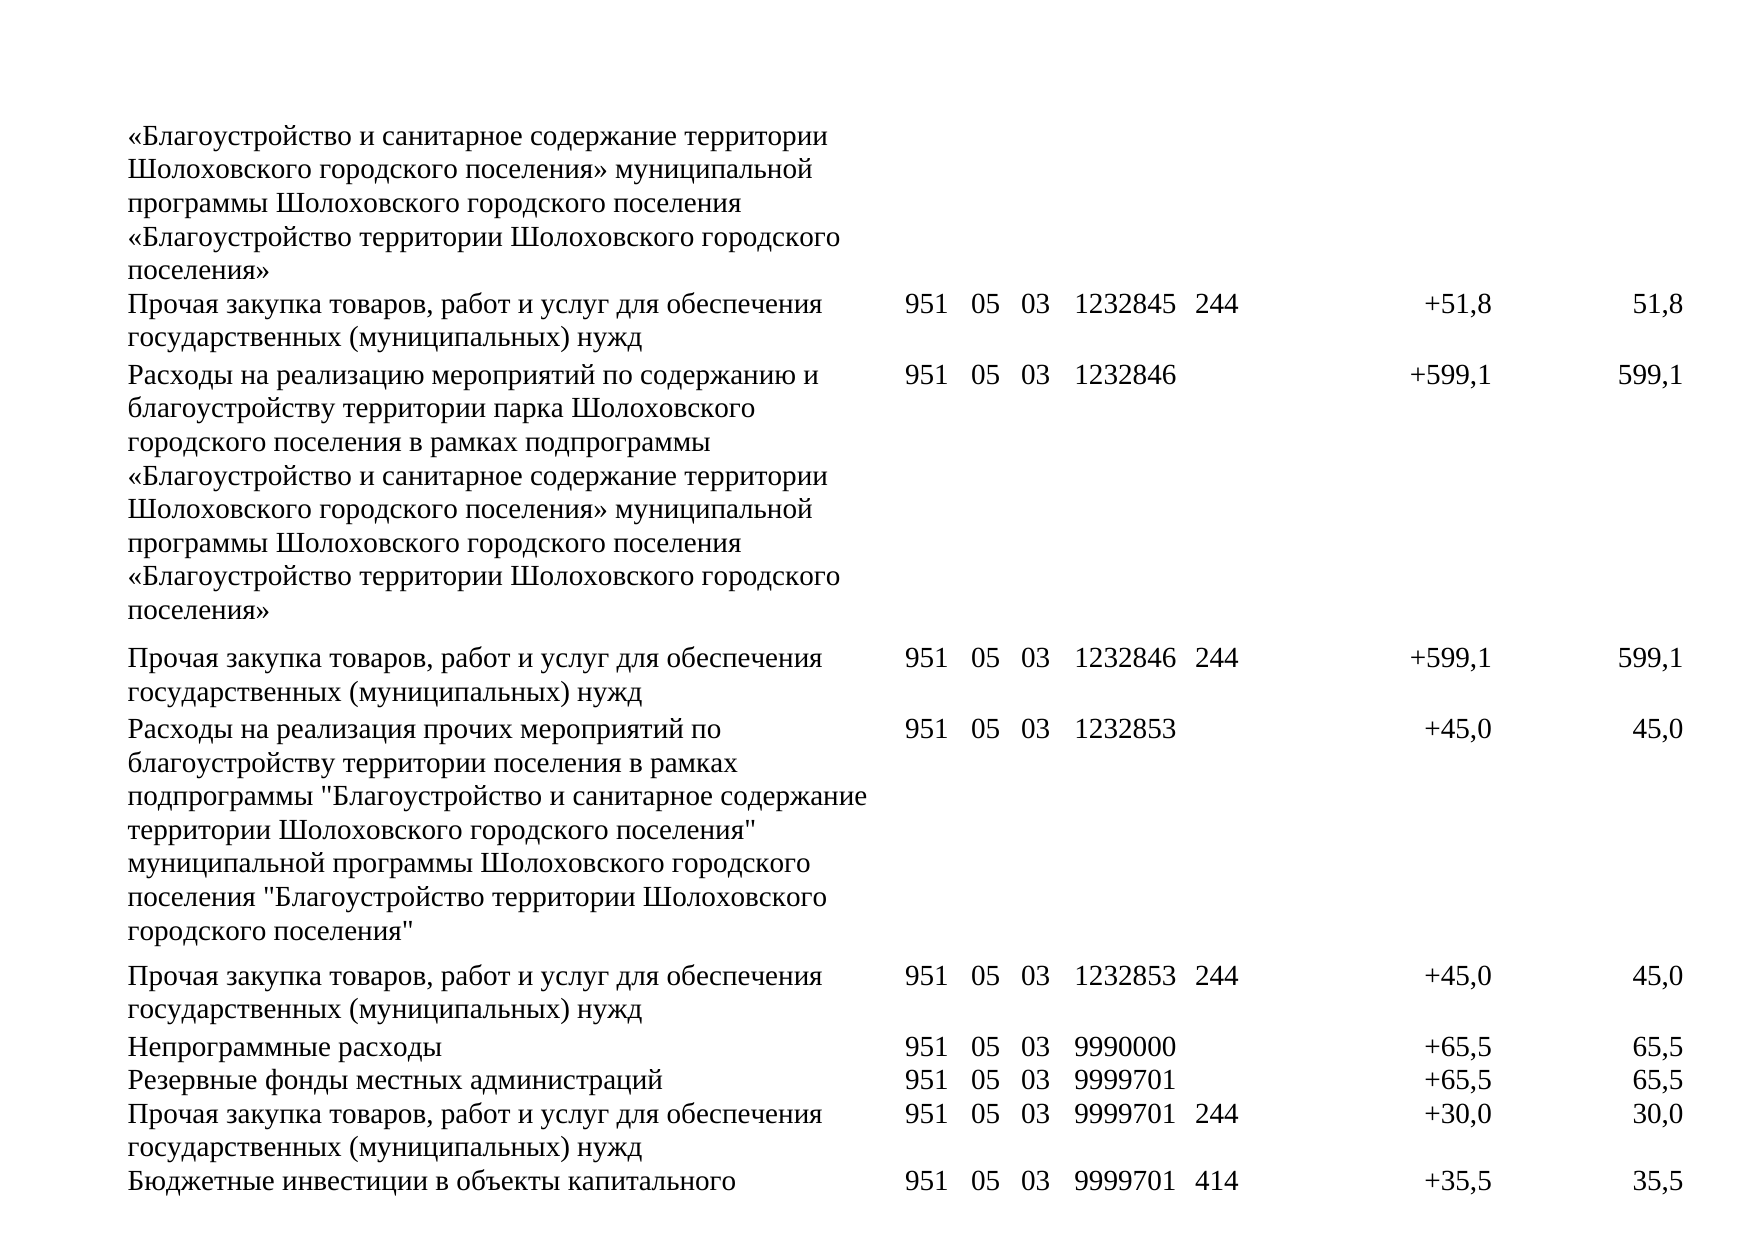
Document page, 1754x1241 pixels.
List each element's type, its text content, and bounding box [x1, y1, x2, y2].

text Расходы на реализацию мероприятий по содержанию и 951 05 03 1232846 +599,1 599,1 [118, 357, 1683, 391]
text «Благоустройство и санитарное содержание территории [118, 118, 1683, 152]
text программы Шолоховского городского поселения [118, 525, 1683, 558]
text «Благоустройство территории Шолоховского городского [118, 219, 1683, 252]
text Бюджетные инвестиции в объекты капитального 951 05 03 9999701 414 +35,5 35,5 [118, 1163, 1683, 1197]
text государственных (муниципальных) нужд [118, 674, 1683, 707]
text муниципальной программы Шолоховского городского [118, 846, 1683, 879]
text поселения» [118, 252, 1683, 286]
text «Благоустройство и санитарное содержание территории [118, 458, 1683, 491]
text поселения» [118, 592, 1683, 625]
text государственных (муниципальных) нужд [118, 319, 1683, 353]
text Расходы на реализация прочих мероприятий по 951 05 03 1232853 +45,0 45,0 [118, 711, 1683, 745]
text благоустройству территории парка Шолоховского [118, 391, 1683, 424]
text «Благоустройство территории Шолоховского городского [118, 558, 1683, 592]
text Резервные фонды местных администраций 951 05 03 9999701 +65,5 65,5 [118, 1062, 1683, 1096]
text государственных (муниципальных) нужд [118, 1129, 1683, 1163]
text Прочая закупка товаров, работ и услуг для обеспечения 951 05 03 1232845 244 +51,8 51,8 [118, 286, 1683, 319]
text Непрограммные расходы 951 05 03 9990000 +65,5 65,5 [118, 1029, 1683, 1062]
text Прочая закупка товаров, работ и услуг для обеспечения 951 05 03 1232846 244 +599,1 599,1 [118, 640, 1683, 674]
text поселения "Благоустройство территории Шолоховского [118, 879, 1683, 913]
text благоустройству территории поселения в рамках [118, 745, 1683, 778]
text Прочая закупка товаров, работ и услуг для обеспечения 951 05 03 9999701 244 +30,0 30,0 [118, 1096, 1683, 1129]
text территории Шолоховского городского поселения" [118, 812, 1683, 846]
text Шолоховского городского поселения» муниципальной [118, 152, 1683, 185]
text городского поселения" [118, 913, 1683, 946]
text подпрограммы "Благоустройство и санитарное содержание [118, 778, 1683, 812]
text государственных (муниципальных) нужд [118, 991, 1683, 1025]
text программы Шолоховского городского поселения [118, 185, 1683, 219]
text Прочая закупка товаров, работ и услуг для обеспечения 951 05 03 1232853 244 +45,0 45,0 [118, 958, 1683, 991]
text городского поселения в рамках подпрограммы [118, 424, 1683, 458]
text Шолоховского городского поселения» муниципальной [118, 491, 1683, 525]
